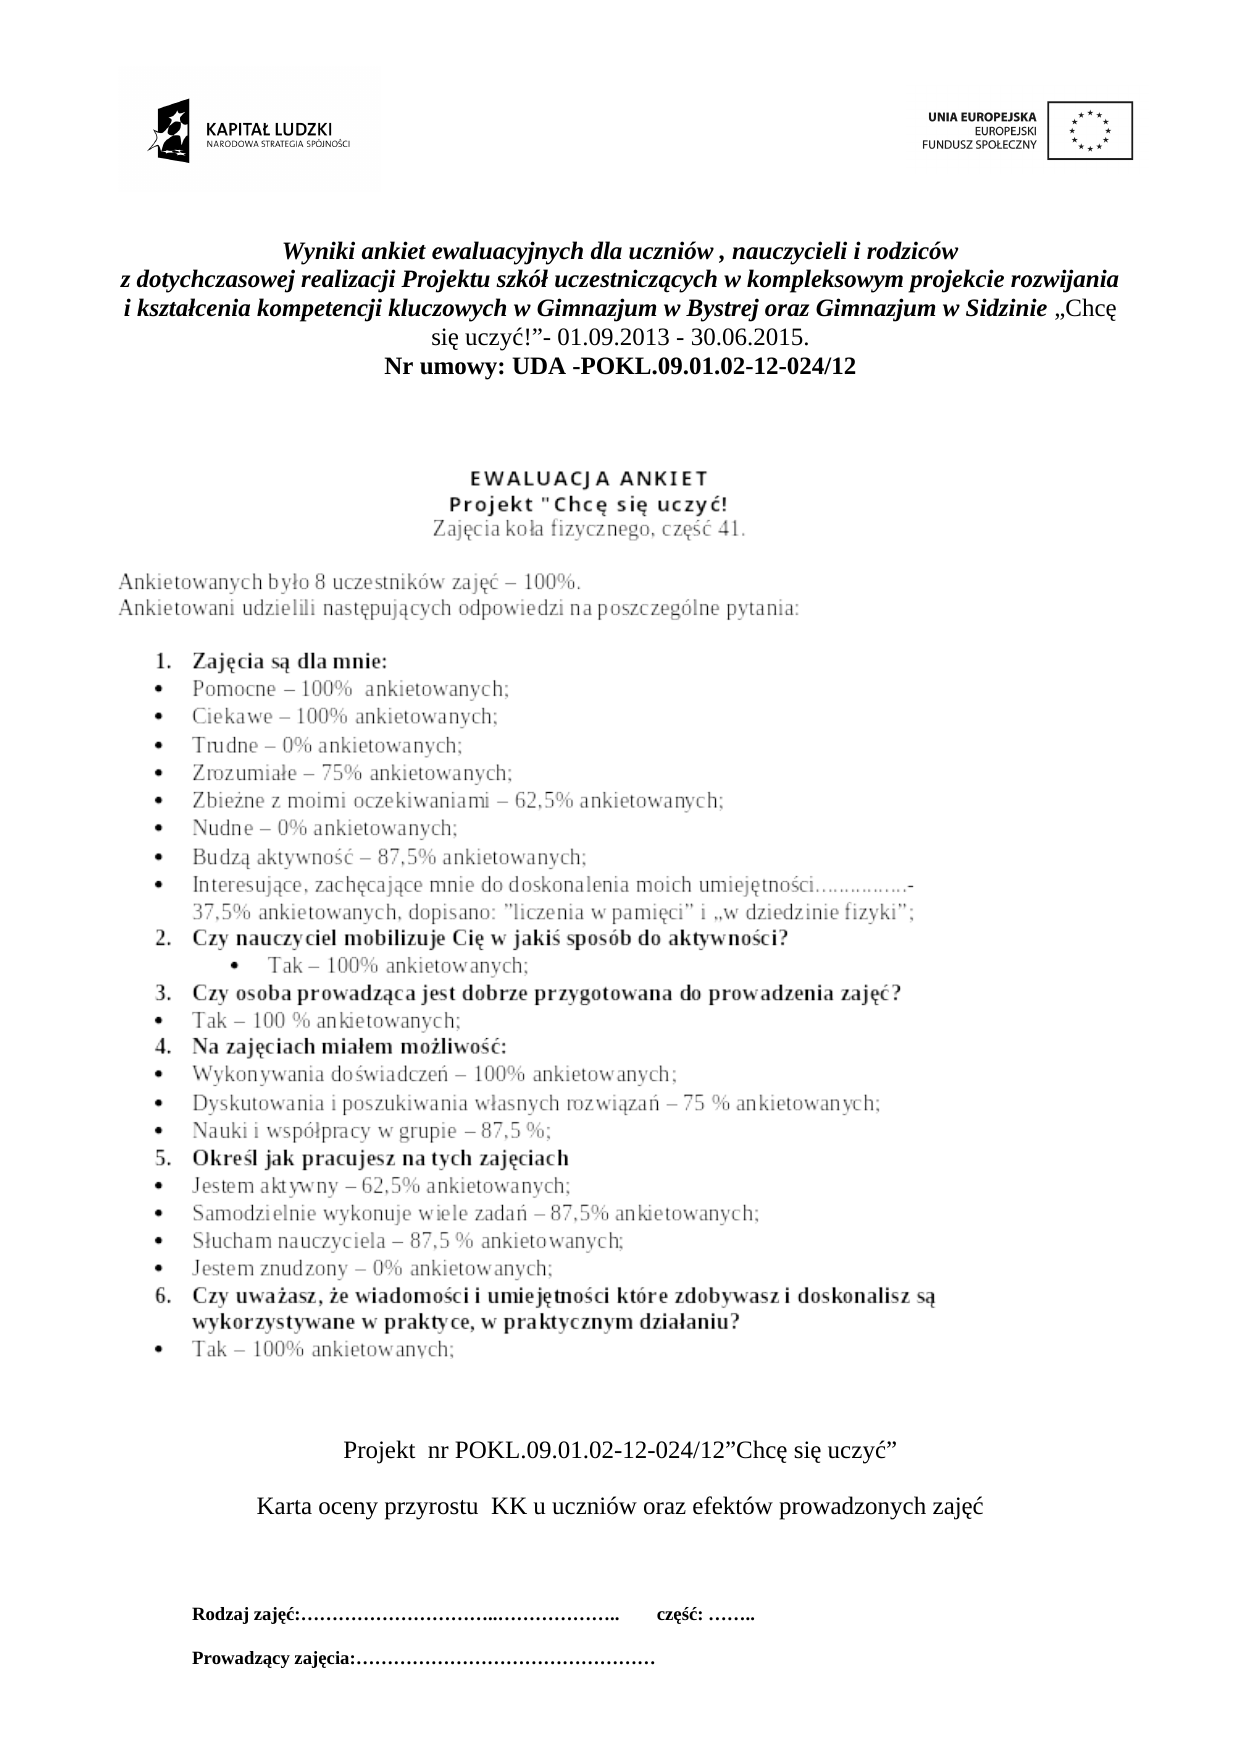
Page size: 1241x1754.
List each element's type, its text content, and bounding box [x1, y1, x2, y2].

picture [905, 85, 1150, 174]
text Prowadzący zajęcia:………………………………………… [118, 1647, 1122, 1669]
text Projekt nr POKL.09.01.02-12-024/12”Chcę się uczyć” [118, 1436, 1122, 1464]
picture [118, 66, 381, 192]
text Karta oceny przyrostu KK u uczniów oraz efektów prowadzonych zajęć [118, 1491, 1122, 1520]
text Rodzaj zajęć:…………………………..……………….. część: …….. [118, 1602, 1122, 1624]
